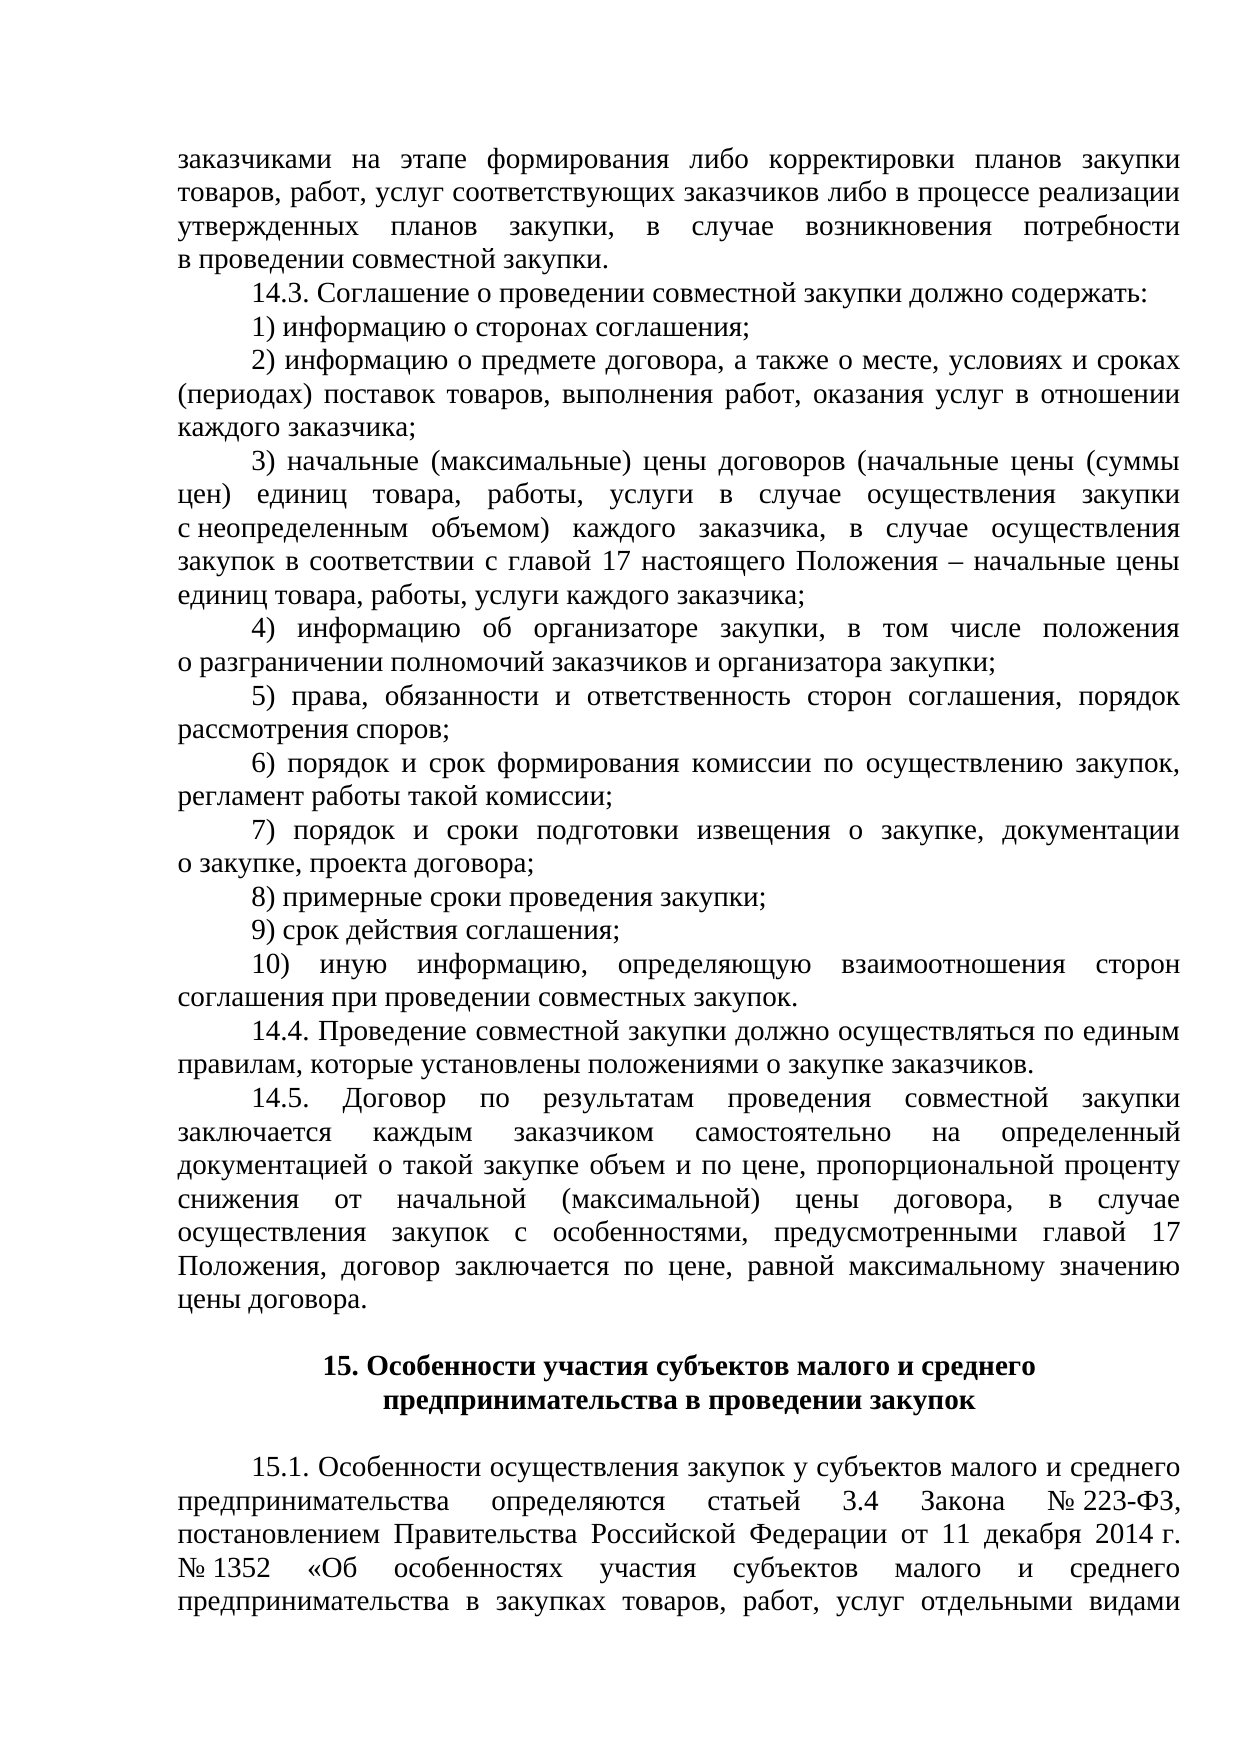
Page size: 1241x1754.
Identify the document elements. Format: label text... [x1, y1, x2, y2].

text 5) права, обязанности и ответственность сторон соглашения, порядок рассмотрения споров; [177, 678, 1181, 745]
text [177, 1449, 1181, 1617]
text 8) примерные сроки проведения закупки; [177, 879, 1181, 912]
text 14.3. Соглашение о проведении совместной закупки должно содержать: [177, 275, 1181, 309]
text 7) порядок и сроки подготовки извещения о закупке, документации о закупке, проекта договора; [177, 812, 1181, 879]
text 14.4. Проведение совместной закупки должно осуществляться по единым правилам, которые установлены положениями о закупке заказчиков. [177, 1013, 1181, 1080]
text 1) информацию о сторонах соглашения; [177, 309, 1181, 342]
text 4) информацию об организаторе закупки, в том числе положения о разграничении полномочий заказчиков и организатора закупки; [177, 611, 1181, 678]
text 15. Особенности участия субъектов малого и среднего предпринимательства в проведении закупок [177, 1348, 1181, 1416]
text 2) информацию о предмете договора, а также о месте, условиях и сроках (периодах) поставок товаров, выполнения работ, оказания услуг в отношении каждого заказчика; [177, 342, 1181, 443]
text 3) начальные (максимальные) цены договоров (начальные цены (суммы цен) единиц товара, работы, услуги в случае осуществления закупки с неопределенным объемом) каждого заказчика, в случае осуществления закупок в соответствии с главой 17 настоящего Положения – начальные цены единиц товара, работы, услуги каждого заказчика; [177, 443, 1181, 611]
text 10) иную информацию, определяющую взаимоотношения сторон соглашения при проведении совместных закупок. [177, 946, 1181, 1013]
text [177, 141, 1181, 275]
text 6) порядок и срок формирования комиссии по осуществлению закупок, регламент работы такой комиссии; [177, 745, 1181, 812]
text 14.5. Договор по результатам проведения совместной закупки заключается каждым заказчиком самостоятельно на определенный документацией о такой закупке объем и по цене, пропорциональной проценту снижения от начальной (максимальной) цены договора, в случае осуществления закупок с особенностями, предусмотренными главой 17 Положения, договор заключается по цене, равной максимальному значению цены договора. [177, 1080, 1181, 1315]
text 9) срок действия соглашения; [177, 912, 1181, 946]
